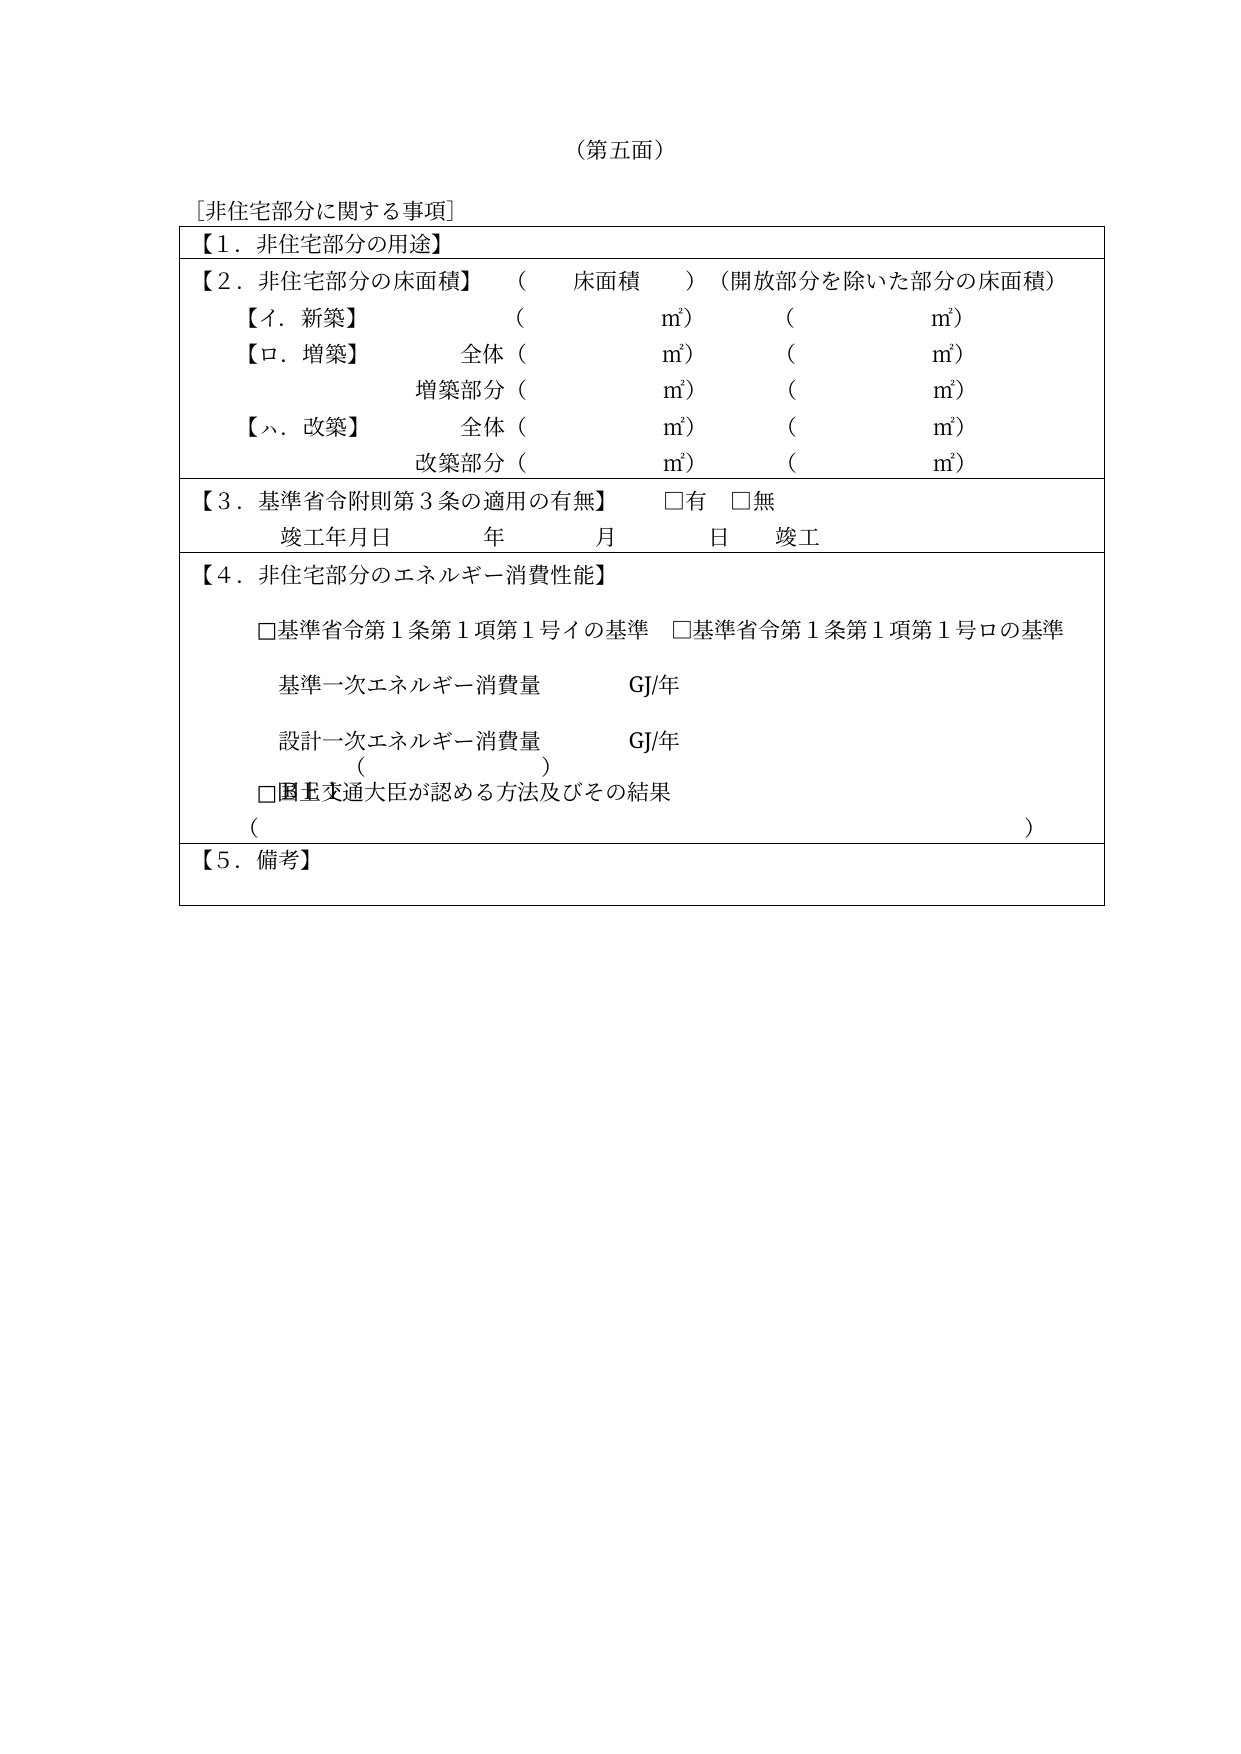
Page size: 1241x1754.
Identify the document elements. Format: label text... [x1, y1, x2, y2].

text ［非住宅部分に関する事項］ [118, 194, 1122, 226]
table_cell 【５．備考】 [180, 844, 1104, 905]
table_cell 【３．基準省令附則第３条の適用の有無】 □有 □無 竣工年月日 年 月 日 竣工 [180, 479, 1104, 552]
table_header 【１．非住宅部分の用途】 [180, 227, 1104, 258]
text （第五面） [118, 133, 1122, 164]
table_cell 【２．非住宅部分の床面積】 （ 床面積 ）（開放部分を除いた部分の床面積） 【イ．新築】 （ ㎡） （ ㎡） 【ロ．増築】 全体（ ㎡） （ ㎡） 増築部分（ ㎡） （ ㎡） 【ㇵ．改築】 全体（ ㎡） （ ㎡） 改築部分（ ㎡） （ ㎡） [180, 259, 1104, 478]
table_cell 【４．非住宅部分のエネルギー消費性能】 □基準省令第１条第１項第１号イの基準 □基準省令第１条第１項第１号ロの基準 基準一次エネルギー消費量 GJ/年 設計一次エネルギー消費量 GJ/年 ＢＥＩ（ ） □国土交通大臣が認める方法及びその結果 （ ） [180, 553, 1104, 842]
